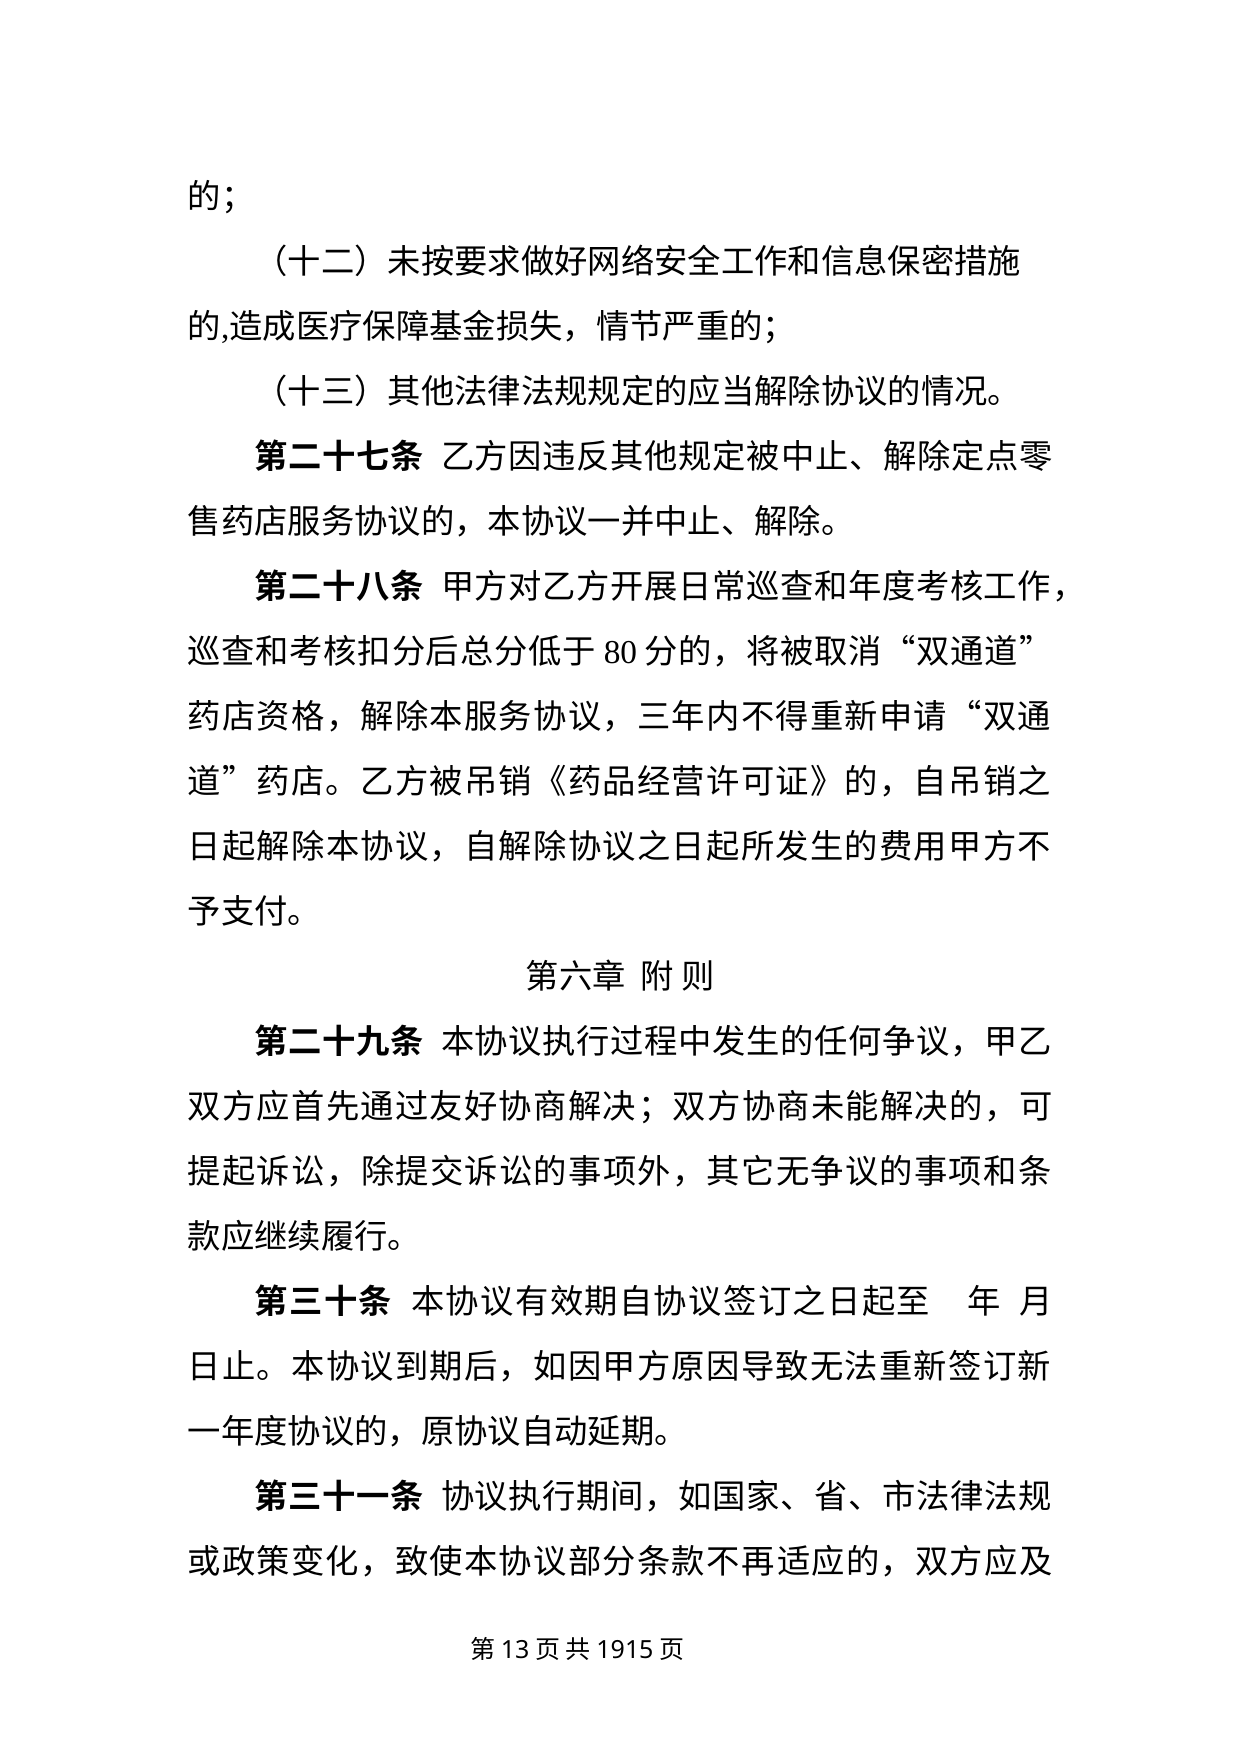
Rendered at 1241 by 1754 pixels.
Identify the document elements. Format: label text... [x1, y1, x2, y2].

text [187, 1462, 1053, 1592]
text 第二十九条 本协议执行过程中发生的任何争议，甲乙双方应首先通过友好协商解决；双方协商未能解决的，可提起诉讼，除提交诉讼的事项外，其它无争议的事项和条款应继续履行。 [187, 1007, 1053, 1267]
text 第六章 附 则 [187, 942, 1053, 1007]
text 第二十七条 乙方因违反其他规定被中止、解除定点零售药店服务协议的，本协议一并中止、解除。 [187, 422, 1053, 552]
text （十三）其他法律法规规定的应当解除协议的情况。 [187, 357, 1053, 422]
text 第二十八条 甲方对乙方开展日常巡查和年度考核工作，巡查和考核扣分后总分低于80分的，将被取消“双通道”药店资格，解除本服务协议，三年内不得重新申请“双通道”药店。乙方被吊销《药品经营许可证》的，自吊销之日起解除本协议，自解除协议之日起所发生的费用甲方不予支付。 [187, 552, 1053, 942]
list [187, 162, 1053, 227]
text 第三十条 本协议有效期自协议签订之日起至 年 月 日止。本协议到期后，如因甲方原因导致无法重新签订新一年度协议的，原协议自动延期。 [187, 1267, 1053, 1462]
list 未按要求做好网络安全工作和信息保密措施的,造成医疗保障基金损失，情节严重的； [187, 227, 1053, 357]
